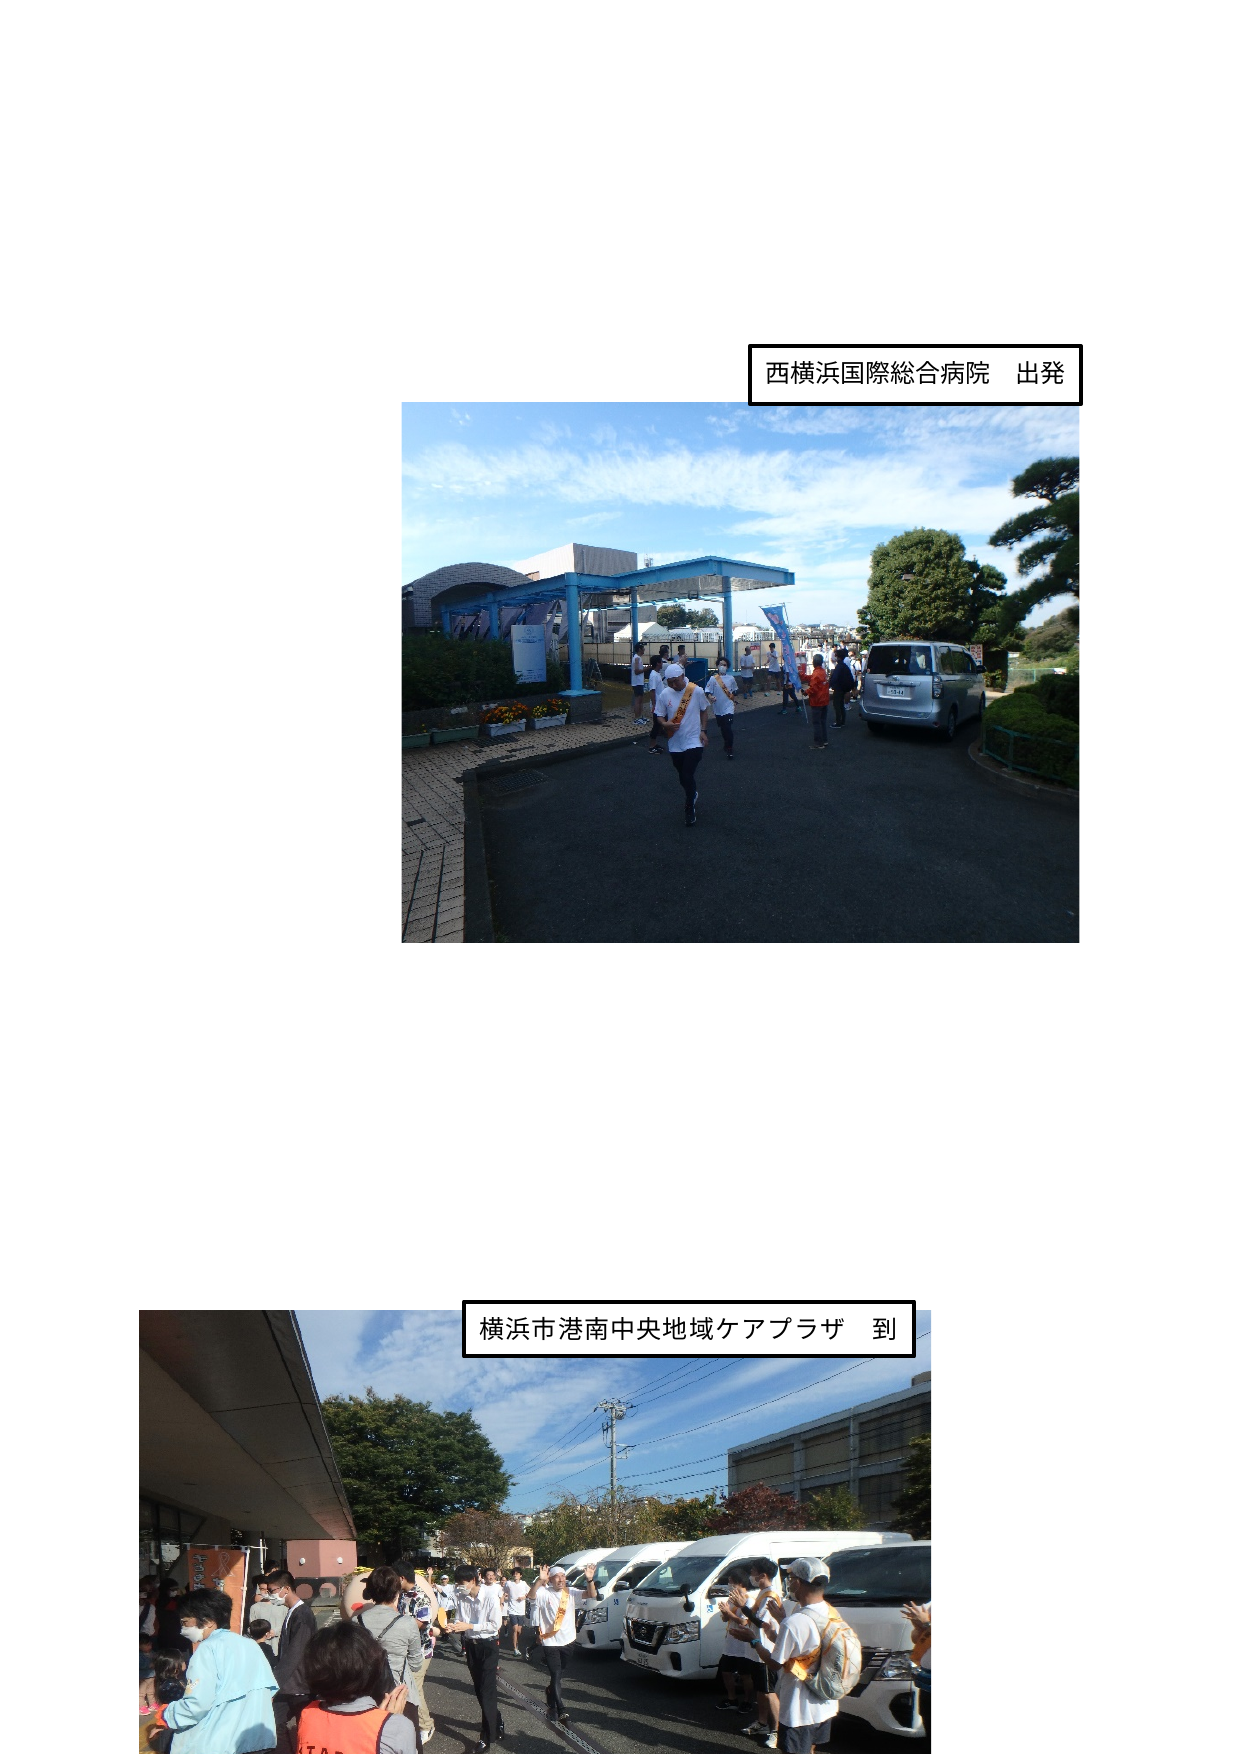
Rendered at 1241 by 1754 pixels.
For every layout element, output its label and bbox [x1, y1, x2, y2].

picture [401, 402, 1080, 943]
picture [139, 1310, 932, 1754]
